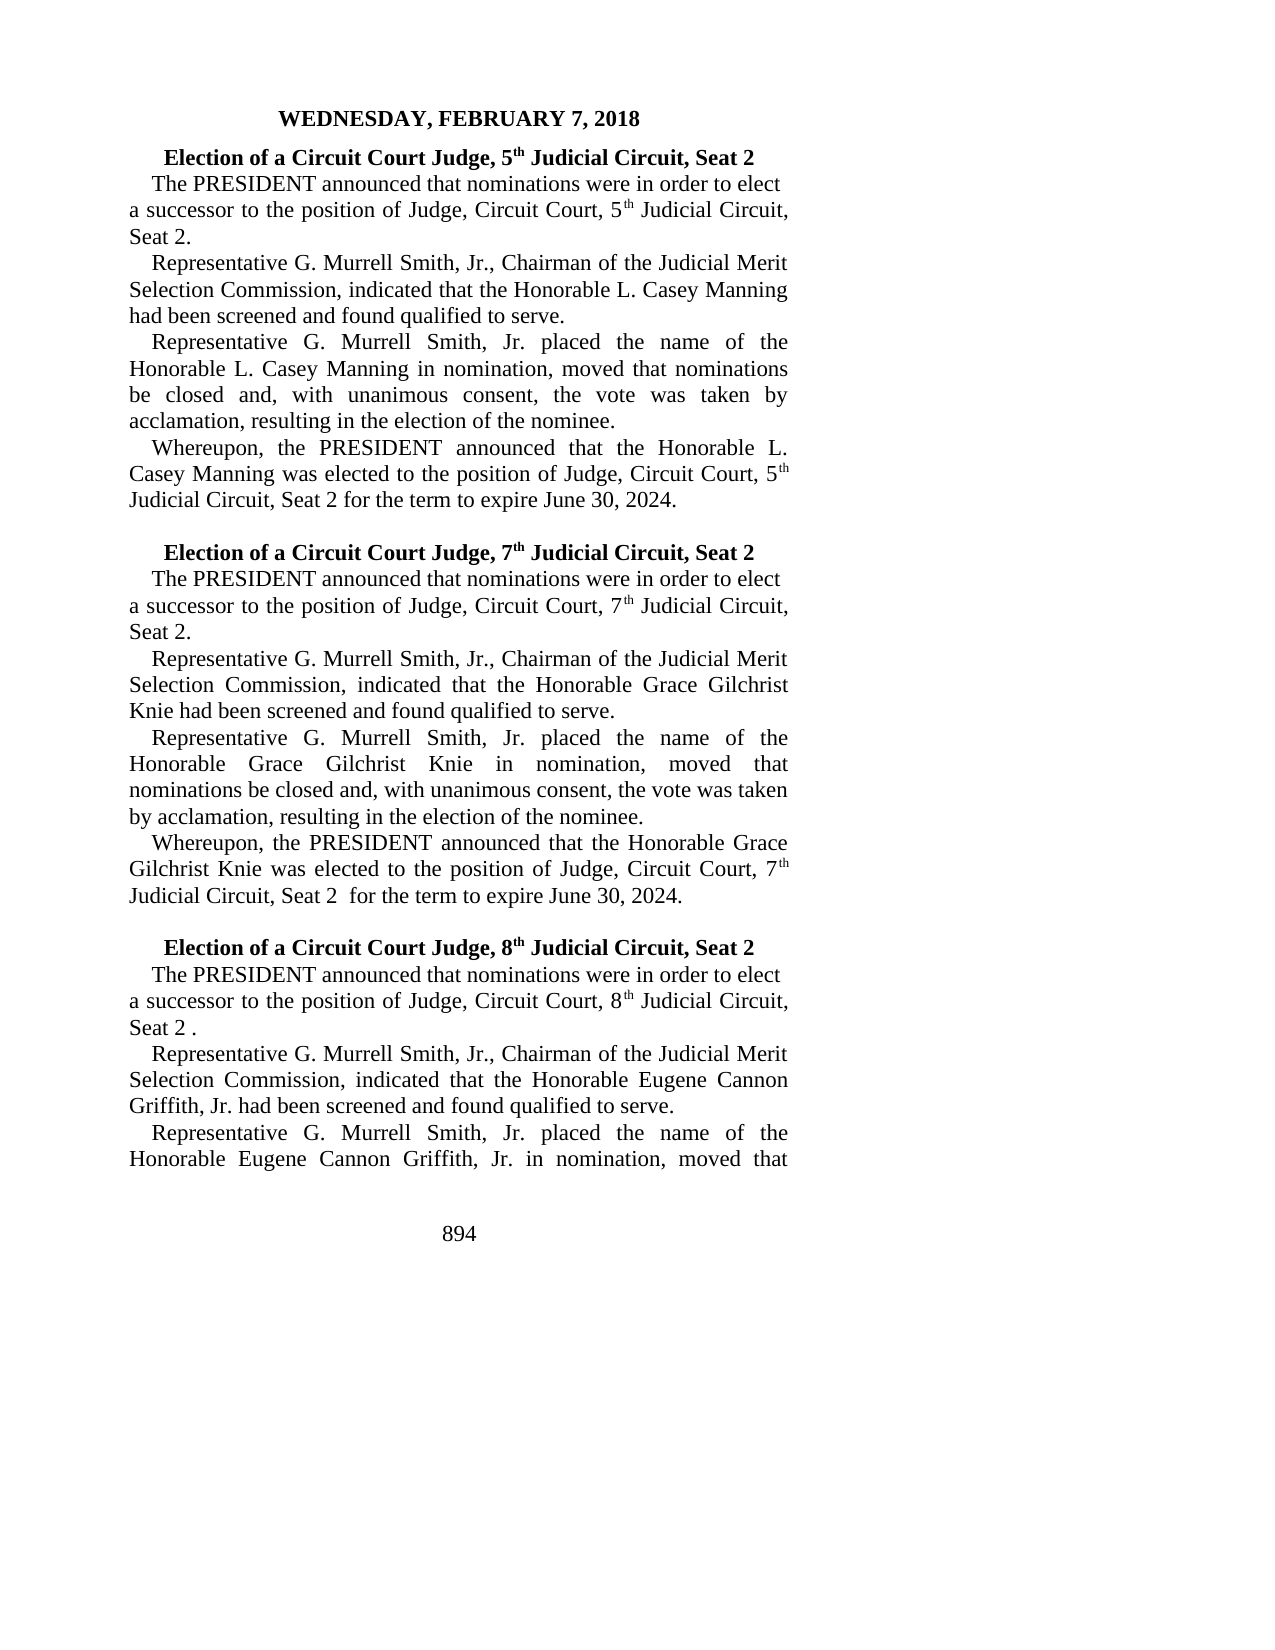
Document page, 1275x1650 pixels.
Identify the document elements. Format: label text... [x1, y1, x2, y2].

text Whereupon, the PRESIDENT announced that the Honorable L. Casey Manning was elected to the position of Judge, Circuit Court, 5th Judicial Circuit, Seat 2 for the term to expire June 30, 2024. [129, 434, 789, 513]
text Election of a Circuit Court Judge, 8th Judicial Circuit, Seat 2 [129, 934, 789, 961]
text a successor to the position of Judge, Circuit Court, 7th Judicial Circuit, Seat 2. [129, 592, 789, 644]
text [129, 1119, 789, 1172]
text Representative G. Murrell Smith, Jr. placed the name of the Honorable L. Casey Manning in nomination, moved that nominations be closed and, with unanimous consent, the vote was taken by acclamation, resulting in the election of the nominee. [129, 328, 789, 434]
text Representative G. Murrell Smith, Jr., Chairman of the Judicial Merit Selection Commission, indicated that the Honorable Eugene Cannon Griffith, Jr. had been screened and found qualified to serve. [129, 1040, 789, 1119]
text a successor to the position of Judge, Circuit Court, 8th Judicial Circuit, Seat 2 . [129, 987, 789, 1040]
text Representative G. Murrell Smith, Jr., Chairman of the Judicial Merit Selection Commission, indicated that the Honorable Grace Gilchrist Knie had been screened and found qualified to serve. [129, 644, 789, 724]
text Election of a Circuit Court Judge, 7th Judicial Circuit, Seat 2 [129, 539, 789, 566]
text Election of a Circuit Court Judge, 5th Judicial Circuit, Seat 2 [129, 144, 789, 170]
text Representative G. Murrell Smith, Jr. placed the name of the Honorable Grace Gilchrist Knie in nomination, moved that nominations be closed and, with unanimous consent, the vote was taken by acclamation, resulting in the election of the nominee. [129, 724, 789, 829]
text Representative G. Murrell Smith, Jr., Chairman of the Judicial Merit Selection Commission, indicated that the Honorable L. Casey Manning had been screened and found qualified to serve. [129, 249, 789, 328]
text Whereupon, the PRESIDENT announced that the Honorable Grace Gilchrist Knie was elected to the position of Judge, Circuit Court, 7th Judicial Circuit, Seat 2 for the term to expire June 30, 2024. [129, 829, 789, 908]
text The PRESIDENT announced that nominations were in order to elect [129, 961, 789, 987]
text The PRESIDENT announced that nominations were in order to elect [129, 170, 789, 197]
text The PRESIDENT announced that nominations were in order to elect [129, 566, 789, 592]
text a successor to the position of Judge, Circuit Court, 5th Judicial Circuit, Seat 2. [129, 197, 789, 249]
